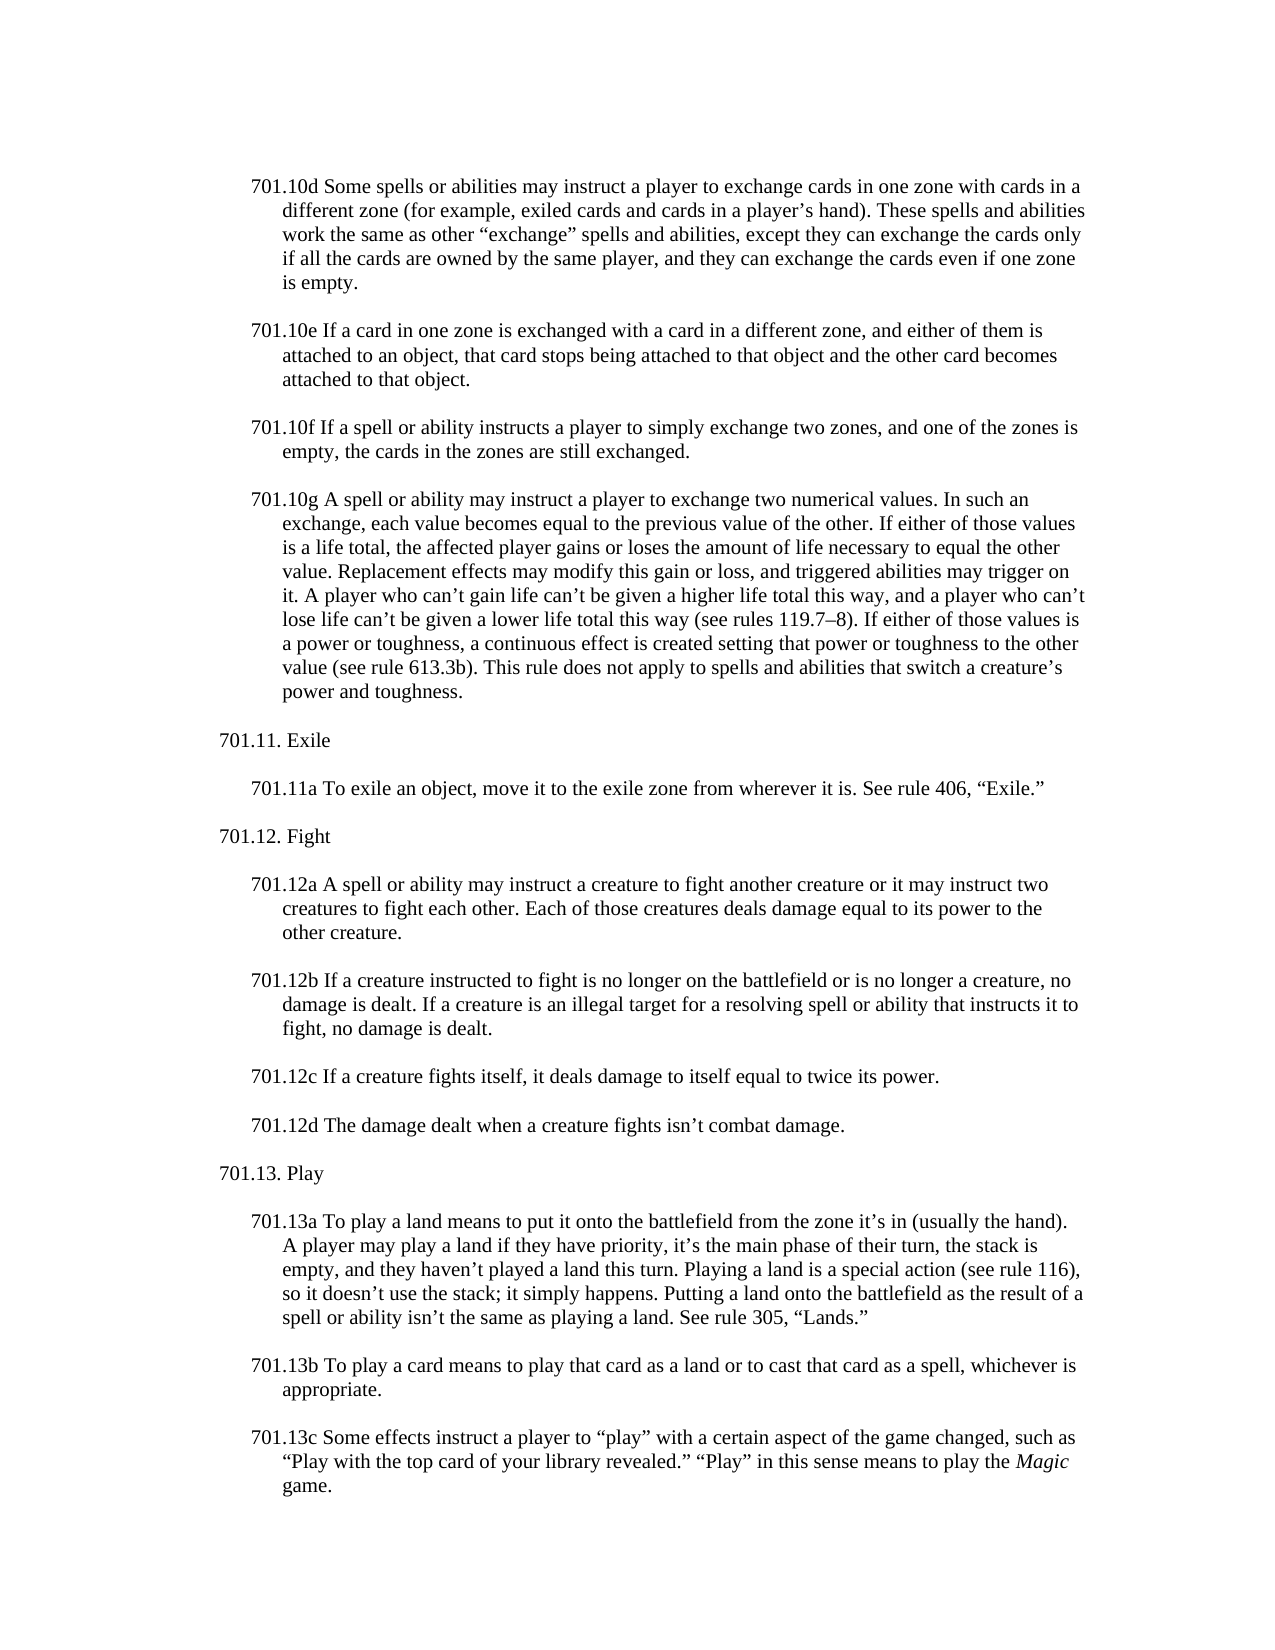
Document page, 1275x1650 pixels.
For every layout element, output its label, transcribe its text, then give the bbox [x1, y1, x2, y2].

text 701.10g A spell or ability may instruct a player to exchange two numerical values. In such an exchange, each value becomes equal to the previous value of the other. If either of those values is a life total, the affected player gains or loses the amount of life necessary to equal the other value. Replacement effects may modify this gain or loss, and triggered abilities may trigger on it. A player who can’t gain life can’t be given a higher life total this way, and a player who can’t lose life can’t be given a lower life total this way (see rules 119.7–8). If either of those values is a power or toughness, a continuous effect is created setting that power or toughness to the other value (see rule 613.3b). This rule does not apply to spells and abilities that switch a creature’s power and toughness. [251, 487, 1087, 703]
text 701.12c If a creature fights itself, it deals damage to itself equal to twice its power. [251, 1064, 1087, 1088]
text 701.12d The damage dealt when a creature fights isn’t combat damage. [251, 1112, 1087, 1137]
text 701.10f If a spell or ability instructs a player to simply exchange two zones, and one of the zones is empty, the cards in the zones are still exchanged. [251, 415, 1087, 463]
text 701.11. Exile [219, 727, 1087, 752]
text 701.13b To play a card means to play that card as a land or to cast that card as a spell, whichever is appropriate. [251, 1353, 1087, 1401]
text 701.13. Play [219, 1161, 1087, 1185]
text 701.11a To exile an object, move it to the exile zone from wherever it is. See rule 406, “Exile.” [251, 776, 1087, 800]
text 701.12. Fight [219, 824, 1087, 848]
text 701.10e If a card in one zone is exchanged with a card in a different zone, and either of them is attached to an object, that card stops being attached to that object and the other card becomes attached to that object. [251, 318, 1087, 391]
text 701.13c Some effects instruct a player to “play” with a certain aspect of the game changed, such as “Play with the top card of your library revealed.” “Play” in this sense means to play the Magic game. [251, 1425, 1087, 1497]
text 701.12a A spell or ability may instruct a creature to fight another creature or it may instruct two creatures to fight each other. Each of those creatures deals damage equal to its power to the other creature. [251, 872, 1087, 944]
text 701.10d Some spells or abilities may instruct a player to exchange cards in one zone with cards in a different zone (for example, exiled cards and cards in a player’s hand). These spells and abilities work the same as other “exchange” spells and abilities, except they can exchange the cards only if all the cards are owned by the same player, and they can exchange the cards even if one zone is empty. [251, 174, 1087, 294]
text 701.13a To play a land means to put it onto the battlefield from the zone it’s in (usually the hand). A player may play a land if they have priority, it’s the main phase of their turn, the stack is empty, and they haven’t played a land this turn. Playing a land is a special action (see rule 116), so it doesn’t use the stack; it simply happens. Putting a land onto the battlefield as the result of a spell or ability isn’t the same as playing a land. See rule 305, “Lands.” [251, 1209, 1087, 1329]
text 701.12b If a creature instructed to fight is no longer on the battlefield or is no longer a creature, no damage is dealt. If a creature is an illegal target for a resolving spell or ability that instructs it to fight, no damage is dealt. [251, 968, 1087, 1040]
